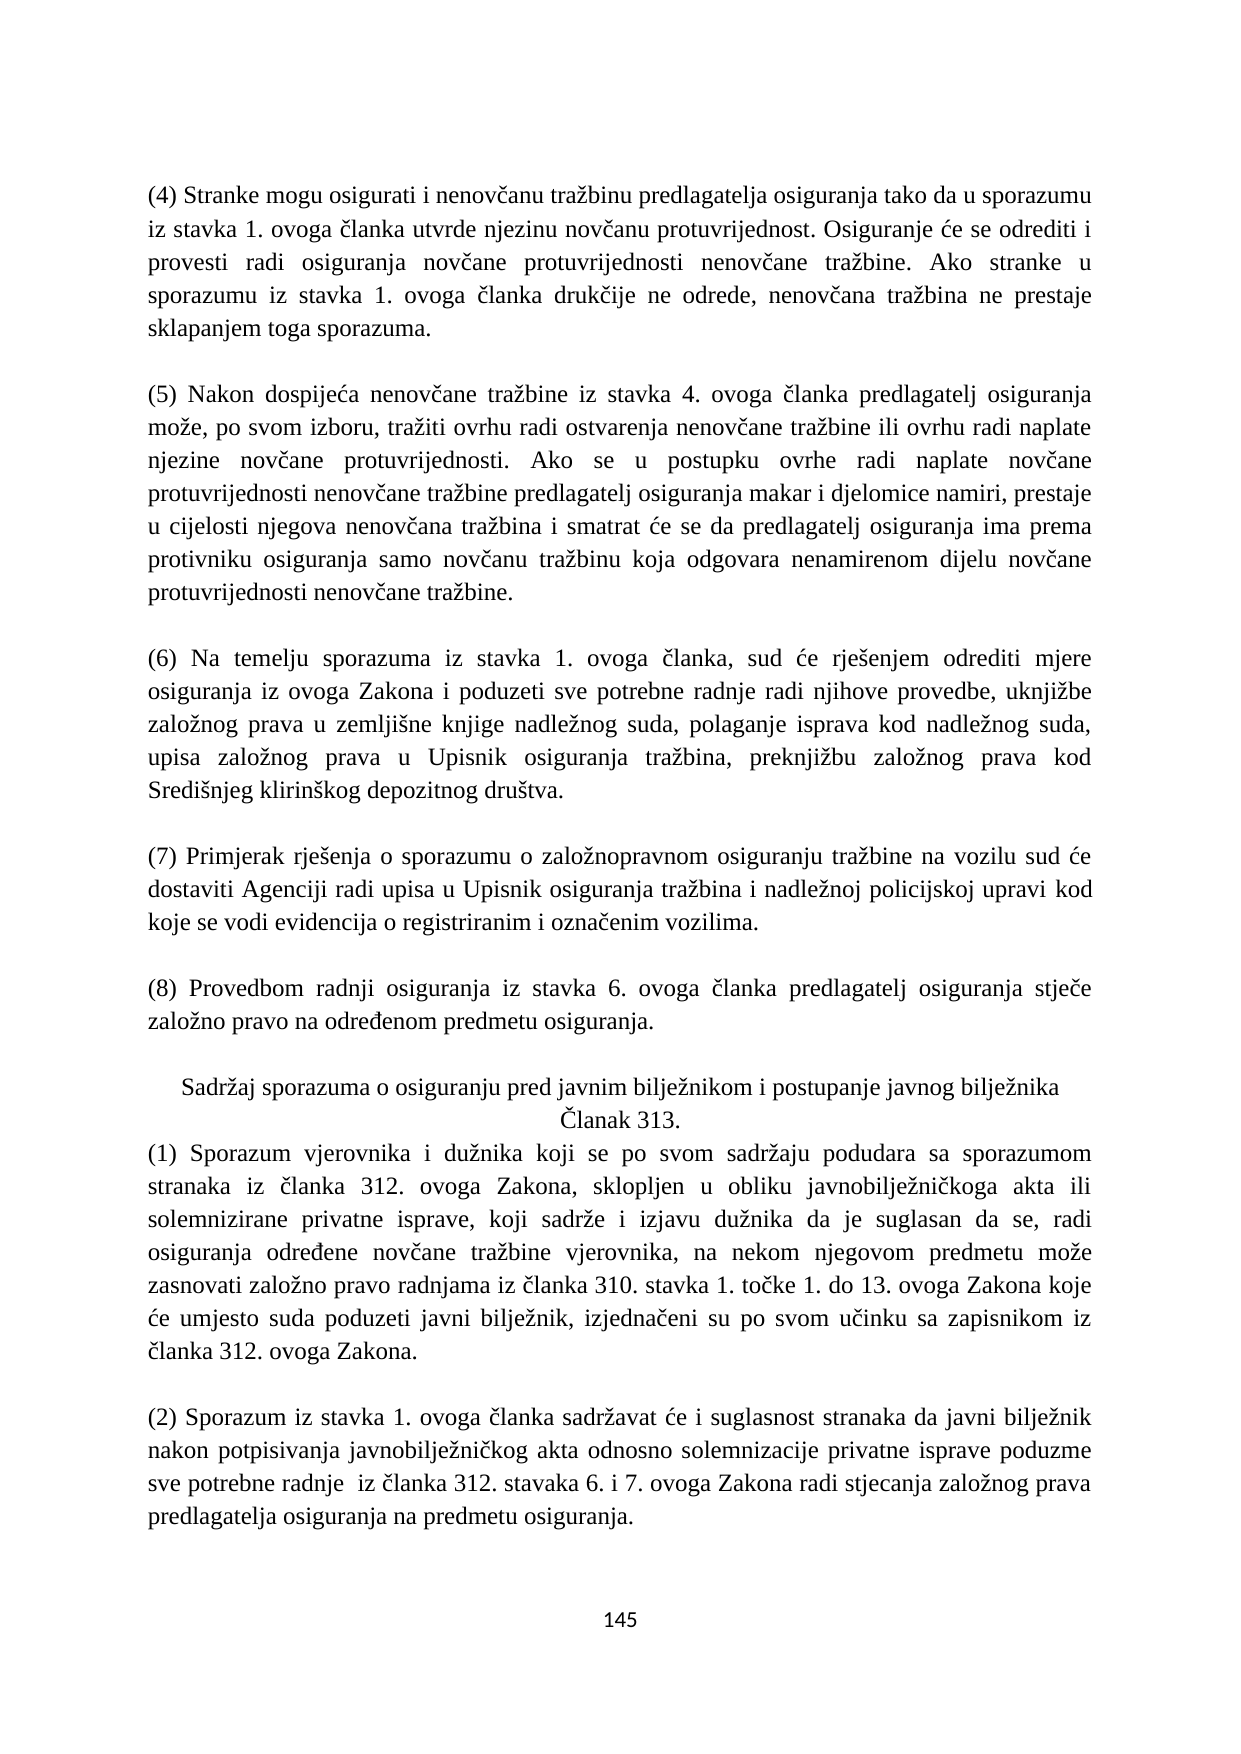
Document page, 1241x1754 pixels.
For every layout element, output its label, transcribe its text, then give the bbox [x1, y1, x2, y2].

text (1) Sporazum vjerovnika i dužnika koji se po svom sadržaju podudara sa sporazumom stranaka iz članka 312. ovoga Zakona, sklopljen u obliku javnobilježničkoga akta ili solemnizirane privatne isprave, koji sadrže i izjavu dužnika da je suglasan da se, radi osiguranja određene novčane tražbine vjerovnika, na nekom njegovom predmetu može zasnovati založno pravo radnjama iz članka 310. stavka 1. točke 1. do 13. ovoga Zakona koje će umjesto suda poduzeti javni bilježnik, izjednačeni su po svom učinku sa zapisnikom iz članka 312. ovoga Zakona. [148, 1138, 1093, 1365]
subtitle Sadržaj sporazuma o osiguranju pred javnim bilježnikom i postupanje javnog bilježnika [148, 1072, 1093, 1101]
text (5) Nakon dospijeća nenovčane tražbine iz stavka 4. ovoga članka predlagatelj osiguranja može, po svom izboru, tražiti ovrhu radi ostvarenja nenovčane tražbine ili ovrhu radi naplate njezine novčane protuvrijednosti. Ako se u postupku ovrhe radi naplate novčane protuvrijednosti nenovčane tražbine predlagatelj osiguranja makar i djelomice namiri, prestaje u cijelosti njegova nenovčana tražbina i smatrat će se da predlagatelj osiguranja ima prema protivniku osiguranja samo novčanu tražbinu koja odgovara nenamirenom dijelu novčane protuvrijednosti nenovčane tražbine. [148, 379, 1093, 606]
text (8) Provedbom radnji osiguranja iz stavka 6. ovoga članka predlagatelj osiguranja stječe založno pravo na određenom predmetu osiguranja. [148, 973, 1093, 1035]
text (4) Stranke mogu osigurati i nenovčanu tražbinu predlagatelja osiguranja tako da u sporazumu iz stavka 1. ovoga članka utvrde njezinu novčanu protuvrijednost. Osiguranje će se odrediti i provesti radi osiguranja novčane protuvrijednosti nenovčane tražbine. Ako stranke u sporazumu iz stavka 1. ovoga članka drukčije ne odrede, nenovčana tražbina ne prestaje sklapanjem toga sporazuma. [148, 181, 1093, 341]
text (6) Na temelju sporazuma iz stavka 1. ovoga članka, sud će rješenjem odrediti mjere osiguranja iz ovoga Zakona i poduzeti sve potrebne radnje radi njihove provedbe, uknjižbe založnog prava u zemljišne knjige nadležnog suda, polaganje isprava kod nadležnog suda, upisa založnog prava u Upisnik osiguranja tražbina, preknjižbu založnog prava kod Središnjeg klirinškog depozitnog društva. [148, 643, 1093, 804]
text (2) Sporazum iz stavka 1. ovoga članka sadržavat će i suglasnost stranaka da javni bilježnik nakon potpisivanja javnobilježničkog akta odnosno solemnizacije privatne isprave poduzme sve potrebne radnje iz članka 312. stavaka 6. i 7. ovoga Zakona radi stjecanja založnog prava predlagatelja osiguranja na predmetu osiguranja. [148, 1402, 1093, 1530]
text (7) Primjerak rješenja o sporazumu o založnopravnom osiguranju tražbine na vozilu sud će dostaviti Agenciji radi upisa u Upisnik osiguranja tražbina i nadležnoj policijskoj upravi kod koje se vodi evidencija o registriranim i označenim vozilima. [148, 841, 1093, 936]
subtitle Članak 313. [148, 1105, 1093, 1134]
